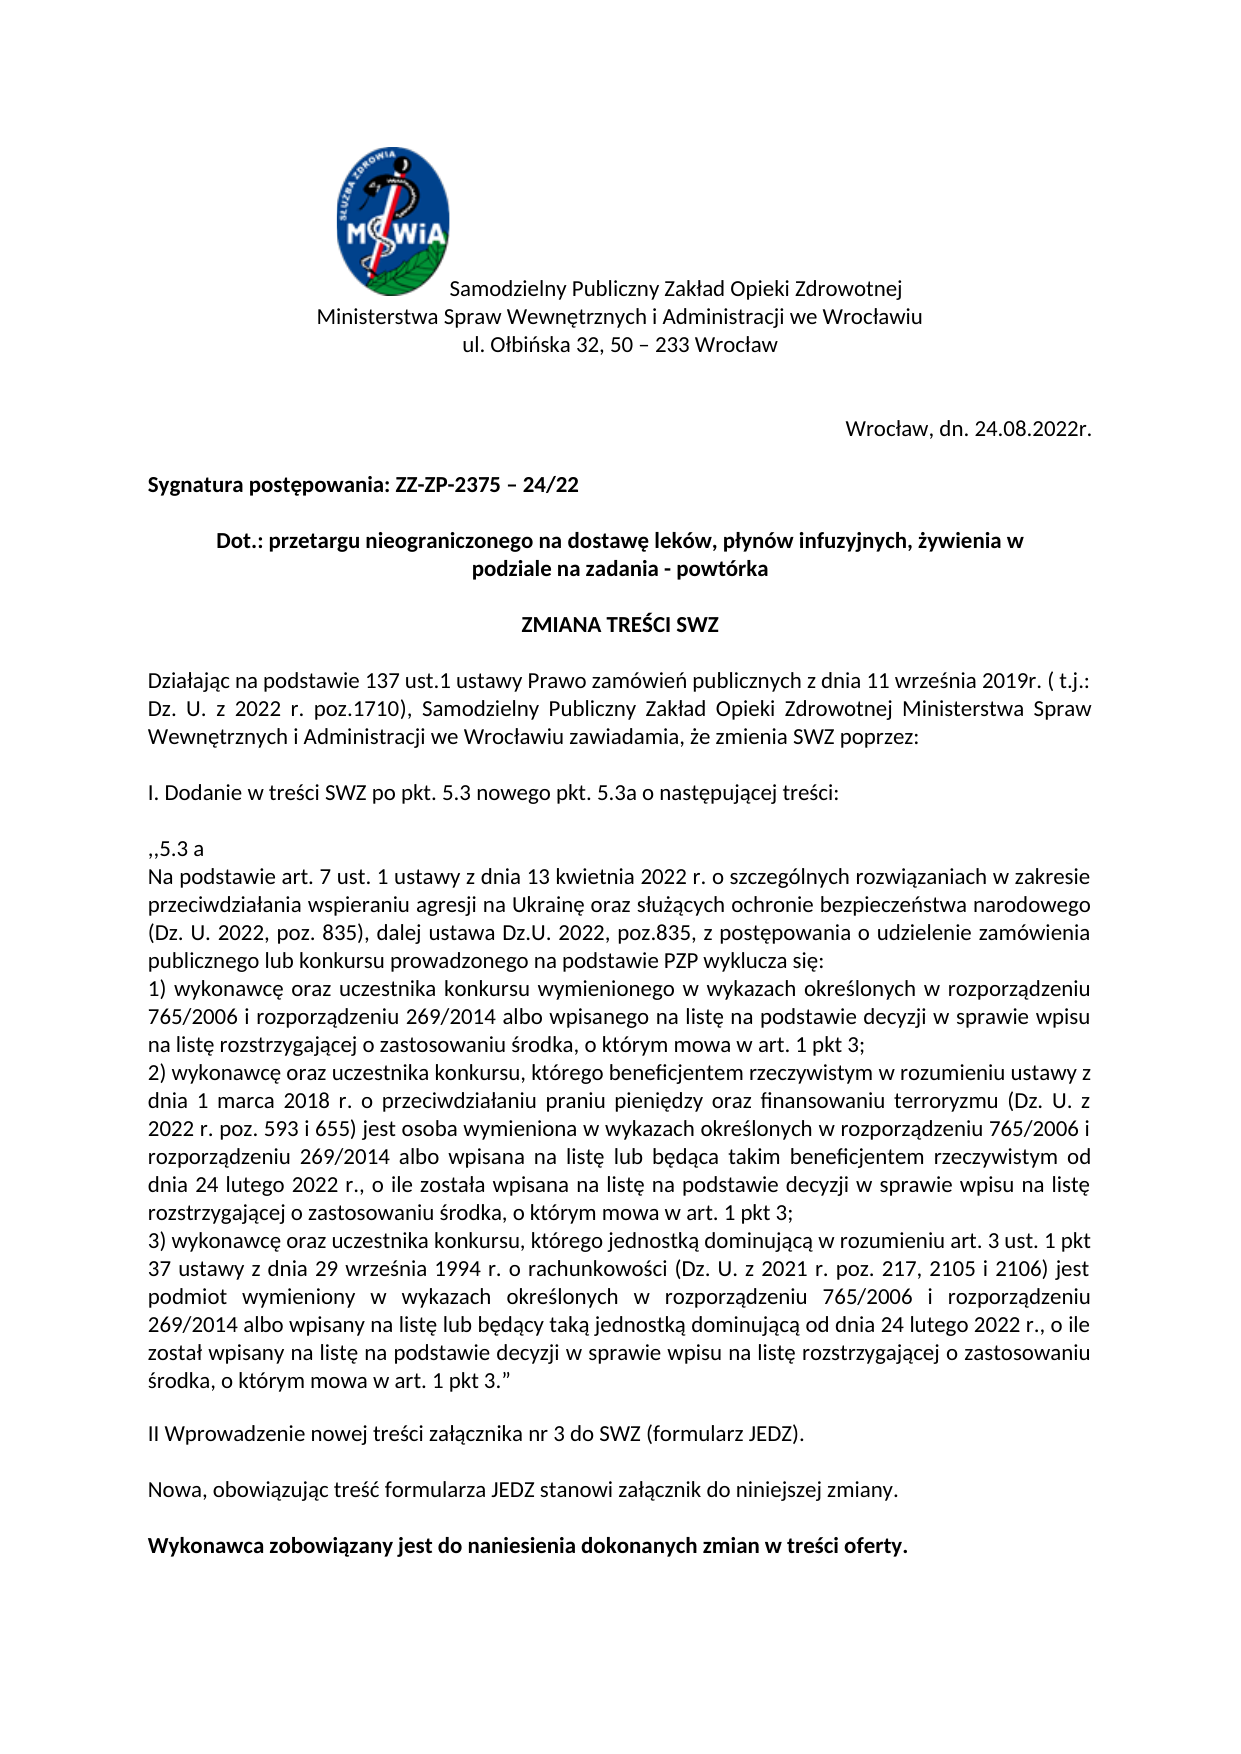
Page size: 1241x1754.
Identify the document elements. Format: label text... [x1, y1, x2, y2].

text 1) wykonawcę oraz uczestnika konkursu wymienionego w wykazach określonych w rozporządzeniu 765/2006 i rozporządzeniu 269/2014 albo wpisanego na listę na podstawie decyzji w sprawie wpisu na listę rozstrzygającej o zastosowaniu środka, o którym mowa w art. 1 pkt 3; [148, 974, 1093, 1058]
text ul. Ołbińska 32, 50 – 233 Wrocław [148, 330, 1093, 358]
text Działając na podstawie 137 ust.1 ustawy Prawo zamówień publicznych z dnia 11 września 2019r. ( t.j.: Dz. U. z 2022 r. poz.1710), Samodzielny Publiczny Zakład Opieki Zdrowotnej Ministerstwa Spraw Wewnętrznych i Administracji we Wrocławiu zawiadamia, że zmienia SWZ poprzez: [148, 666, 1093, 750]
text 2) wykonawcę oraz uczestnika konkursu, którego beneficjentem rzeczywistym w rozumieniu ustawy z dnia 1 marca 2018 r. o przeciwdziałaniu praniu pieniędzy oraz finansowaniu terroryzmu (Dz. U. z 2022 r. poz. 593 i 655) jest osoba wymieniona w wykazach określonych w rozporządzeniu 765/2006 i rozporządzeniu 269/2014 albo wpisana na listę lub będąca takim beneficjentem rzeczywistym od dnia 24 lutego 2022 r., o ile została wpisana na listę na podstawie decyzji w sprawie wpisu na listę rozstrzygającej o zastosowaniu środka, o którym mowa w art. 1 pkt 3; [148, 1058, 1093, 1226]
text podziale na zadania - powtórka [148, 554, 1093, 582]
picture [336, 147, 450, 296]
text Sygnatura postępowania: ZZ-ZP-2375 – 24/22 [148, 470, 1093, 498]
text Samodzielny Publiczny Zakład Opieki Zdrowotnej [148, 148, 1093, 302]
text Wrocław, dn. 24.08.2022r. [148, 414, 1093, 442]
text I. Dodanie w treści SWZ po pkt. 5.3 nowego pkt. 5.3a o następującej treści: [148, 778, 1093, 806]
text Na podstawie art. 7 ust. 1 ustawy z dnia 13 kwietnia 2022 r. o szczególnych rozwiązaniach w zakresie przeciwdziałania wspieraniu agresji na Ukrainę oraz służących ochronie bezpieczeństwa narodowego (Dz. U. 2022, poz. 835), dalej ustawa Dz.U. 2022, poz.835, z postępowania o udzielenie zamówienia publicznego lub konkursu prowadzonego na podstawie PZP wyklucza się: [148, 862, 1093, 974]
text 3) wykonawcę oraz uczestnika konkursu, którego jednostką dominującą w rozumieniu art. 3 ust. 1 pkt 37 ustawy z dnia 29 września 1994 r. o rachunkowości (Dz. U. z 2021 r. poz. 217, 2105 i 2106) jest podmiot wymieniony w wykazach określonych w rozporządzeniu 765/2006 i rozporządzeniu 269/2014 albo wpisany na listę lub będący taką jednostką dominującą od dnia 24 lutego 2022 r., o ile został wpisany na listę na podstawie decyzji w sprawie wpisu na listę rozstrzygającej o zastosowaniu środka, o którym mowa w art. 1 pkt 3.” [148, 1226, 1093, 1394]
text Ministerstwa Spraw Wewnętrznych i Administracji we Wrocławiu [148, 302, 1093, 330]
text ZMIANA TREŚCI SWZ [148, 610, 1093, 638]
text Dot.: przetargu nieograniczonego na dostawę leków, płynów infuzyjnych, żywienia w [148, 526, 1093, 554]
text ,,5.3 a [148, 834, 1093, 862]
text II Wprowadzenie nowej treści załącznika nr 3 do SWZ (formularz JEDZ). [148, 1419, 1093, 1448]
text Wykonawca zobowiązany jest do naniesienia dokonanych zmian w treści oferty. [148, 1532, 1093, 1560]
text Nowa, obowiązując treść formularza JEDZ stanowi załącznik do niniejszej zmiany. [148, 1476, 1093, 1504]
